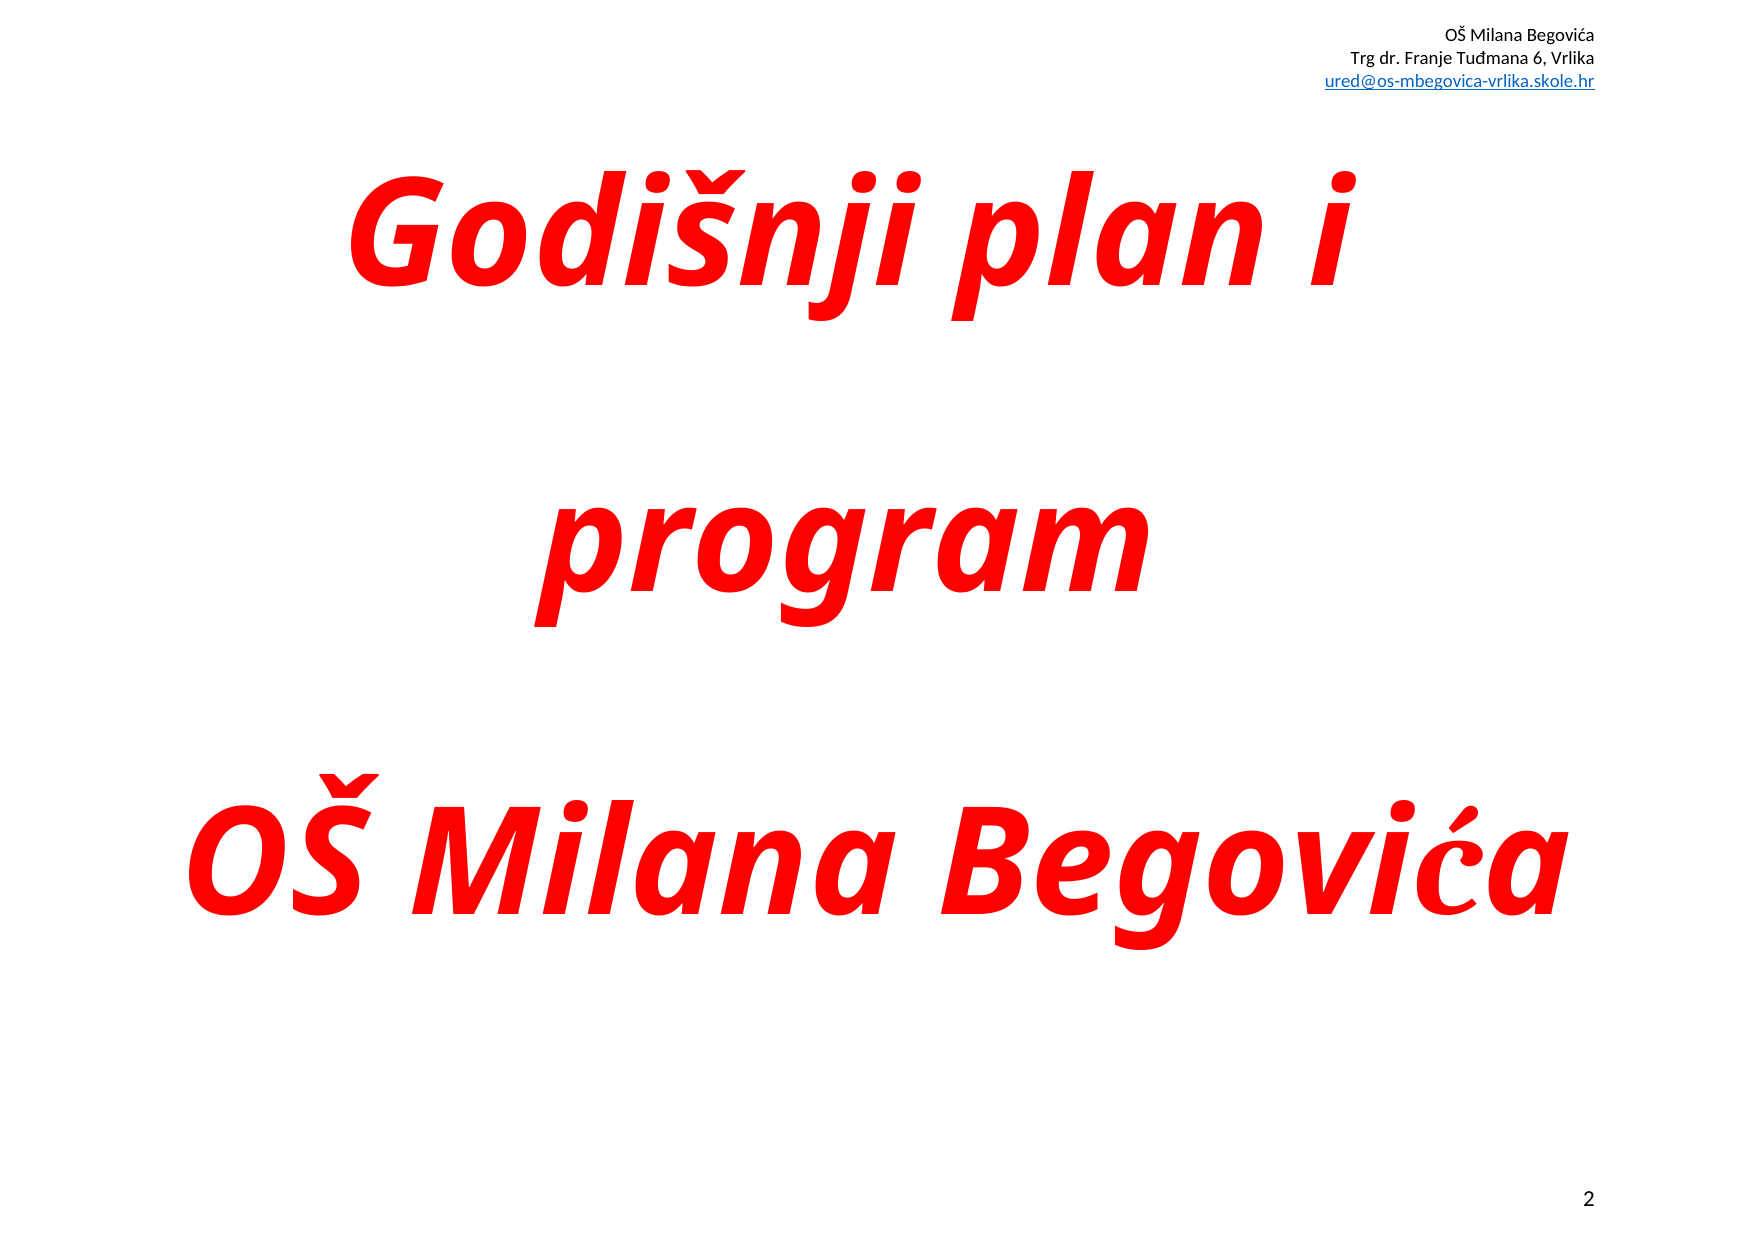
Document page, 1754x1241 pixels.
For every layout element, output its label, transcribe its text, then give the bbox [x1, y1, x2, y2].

text Godišnji plan i program [118, 125, 1594, 636]
text OŠ Milana Begovića [118, 754, 1594, 958]
